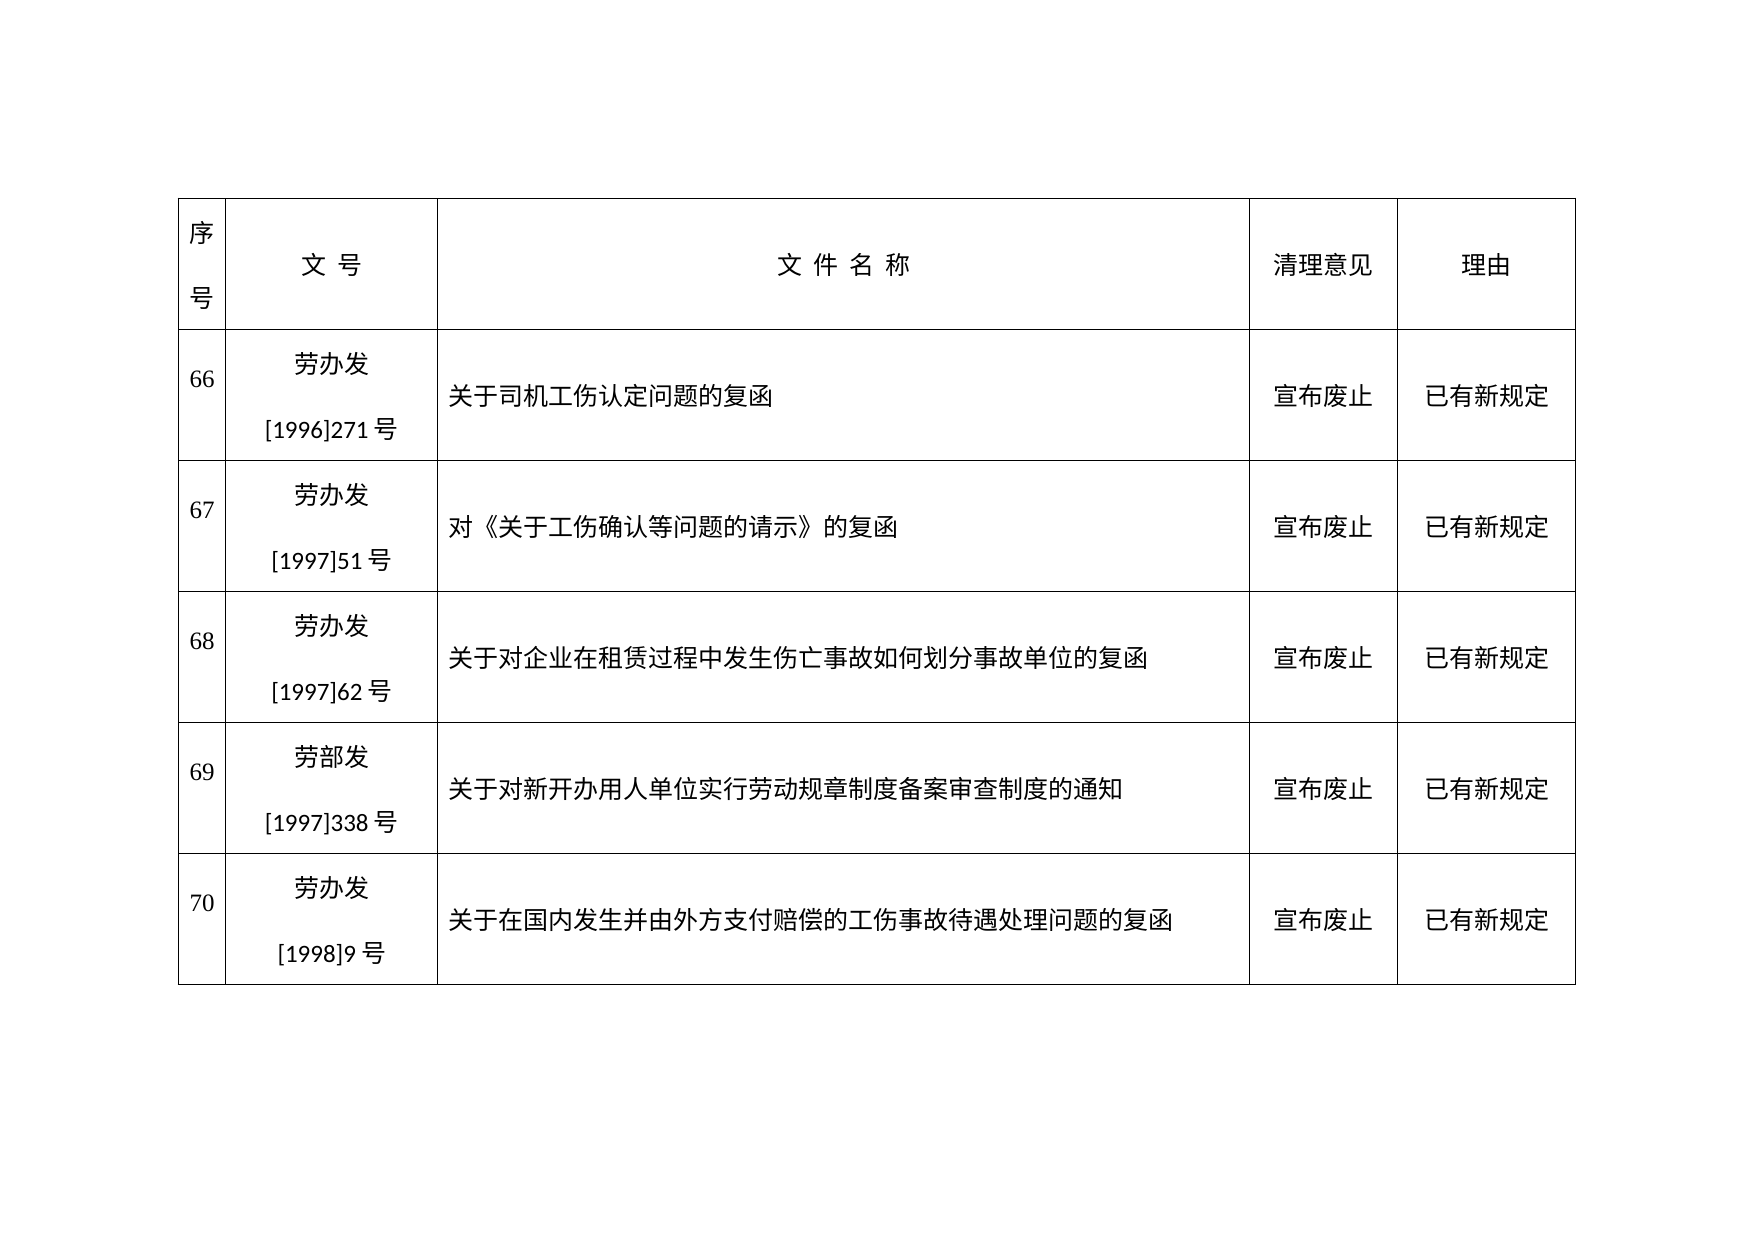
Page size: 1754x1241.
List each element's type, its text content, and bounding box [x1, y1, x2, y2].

table_cell 对《关于工伤确认等问题的请示》的复函 [438, 461, 1249, 591]
table_cell [179, 461, 225, 591]
table_cell [179, 592, 225, 722]
table_cell 关于对企业在租赁过程中发生伤亡事故如何划分事故单位的复函 [438, 592, 1249, 722]
table_cell [179, 723, 225, 853]
table_cell 已有新规定 [1398, 723, 1575, 853]
table_cell 关于司机工伤认定问题的复函 [438, 330, 1249, 460]
table_cell [179, 330, 225, 460]
table_header 序 号 [179, 199, 225, 329]
table_cell 劳办发 [1997]51号 [226, 461, 437, 591]
table_cell 宣布废止 [1250, 330, 1397, 460]
table_header 文 号 [226, 199, 437, 329]
table_cell 宣布废止 [1250, 723, 1397, 853]
table_cell 关于在国内发生并由外方支付赔偿的工伤事故待遇处理问题的复函 [438, 854, 1249, 984]
table_header 理由 [1398, 199, 1575, 329]
table_cell 已有新规定 [1398, 854, 1575, 984]
table_cell 宣布废止 [1250, 854, 1397, 984]
table_cell 已有新规定 [1398, 461, 1575, 591]
table_cell 劳部发 [1997]338号 [226, 723, 437, 853]
table_cell 劳办发 [1996]271号 [226, 330, 437, 460]
table_cell 已有新规定 [1398, 592, 1575, 722]
table_header 文 件 名 称 [438, 199, 1249, 329]
table_cell 宣布废止 [1250, 461, 1397, 591]
table_cell [179, 854, 225, 984]
table_cell 劳办发 [1998]9号 [226, 854, 437, 984]
table_cell 关于对新开办用人单位实行劳动规章制度备案审查制度的通知 [438, 723, 1249, 853]
table_cell 宣布废止 [1250, 592, 1397, 722]
table_cell 劳办发 [1997]62号 [226, 592, 437, 722]
table_cell 已有新规定 [1398, 330, 1575, 460]
table_header 清理意见 [1250, 199, 1397, 329]
